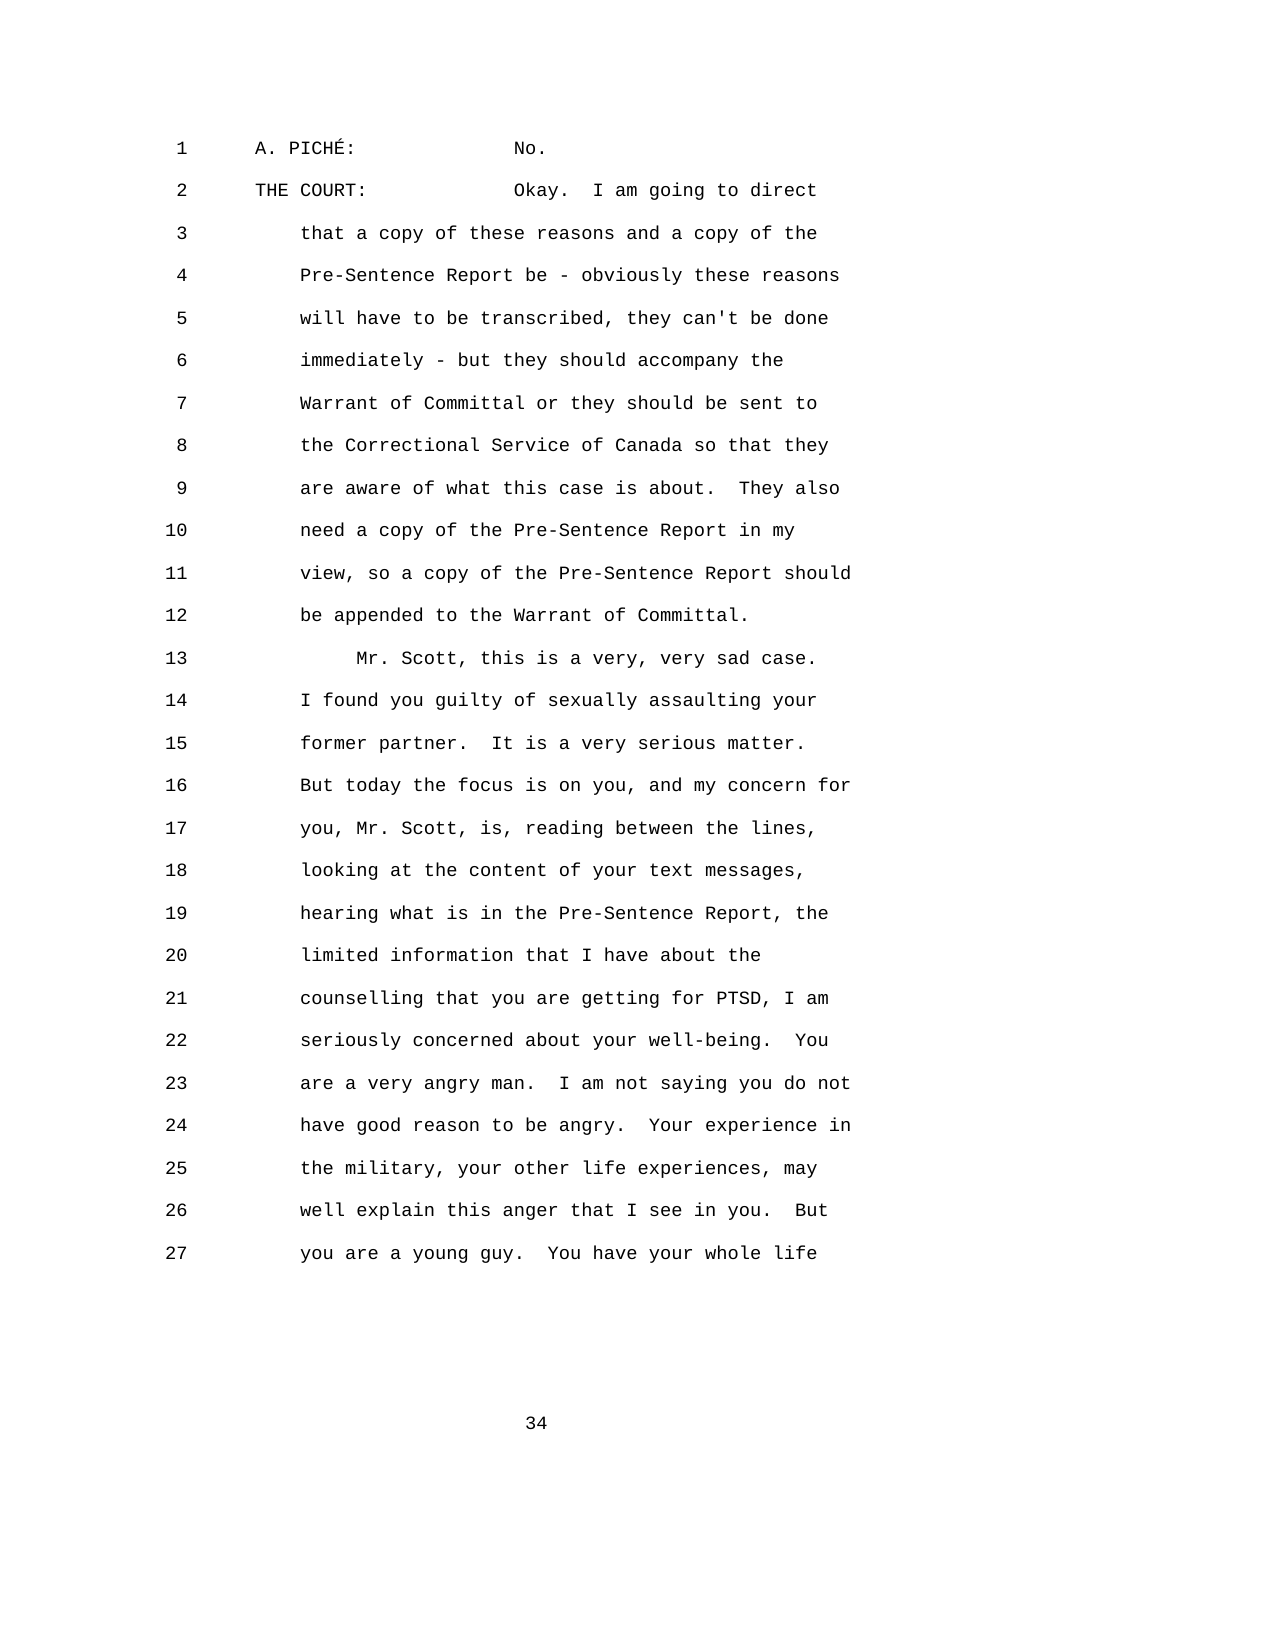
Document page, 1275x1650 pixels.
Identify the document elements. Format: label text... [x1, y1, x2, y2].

text 23 are a very angry man. I am not saying you do not [75, 1074, 1200, 1095]
text 5 will have to be transcribed, they can't be done [75, 309, 1200, 330]
text 13 Mr. Scott, this is a very, very sad case. [75, 649, 1200, 670]
text 34 [75, 1414, 1200, 1435]
text 17 you, Mr. Scott, is, reading between the lines, [75, 819, 1200, 840]
text 15 former partner. It is a very serious matter. [75, 734, 1200, 755]
text 12 be appended to the Warrant of Committal. [75, 606, 1200, 627]
text 24 have good reason to be angry. Your experience in [75, 1116, 1200, 1137]
text 19 hearing what is in the Pre-Sentence Report, the [75, 904, 1200, 925]
text 2 THE COURT: Okay. I am going to direct [75, 181, 1200, 202]
text 14 I found you guilty of sexually assaulting your [75, 691, 1200, 712]
text 21 counselling that you are getting for PTSD, I am [75, 989, 1200, 1010]
text 10 need a copy of the Pre-Sentence Report in my [75, 521, 1200, 542]
text 7 Warrant of Committal or they should be sent to [75, 394, 1200, 415]
text 4 Pre-Sentence Report be - obviously these reasons [75, 266, 1200, 287]
text 3 that a copy of these reasons and a copy of the [75, 224, 1200, 245]
text 18 looking at the content of your text messages, [75, 861, 1200, 882]
text 8 the Correctional Service of Canada so that they [75, 436, 1200, 457]
text 16 But today the focus is on you, and my concern for [75, 776, 1200, 797]
text 26 well explain this anger that I see in you. But [75, 1201, 1200, 1222]
text 6 immediately - but they should accompany the [75, 351, 1200, 372]
text 25 the military, your other life experiences, may [75, 1159, 1200, 1180]
text 9 are aware of what this case is about. They also [75, 479, 1200, 500]
text 11 view, so a copy of the Pre-Sentence Report should [75, 564, 1200, 585]
text 22 seriously concerned about your well-being. You [75, 1031, 1200, 1052]
text 20 limited information that I have about the [75, 946, 1200, 967]
text 1 A. PICHÉ: No. [75, 139, 1200, 160]
text 27 you are a young guy. You have your whole life [75, 1244, 1200, 1265]
